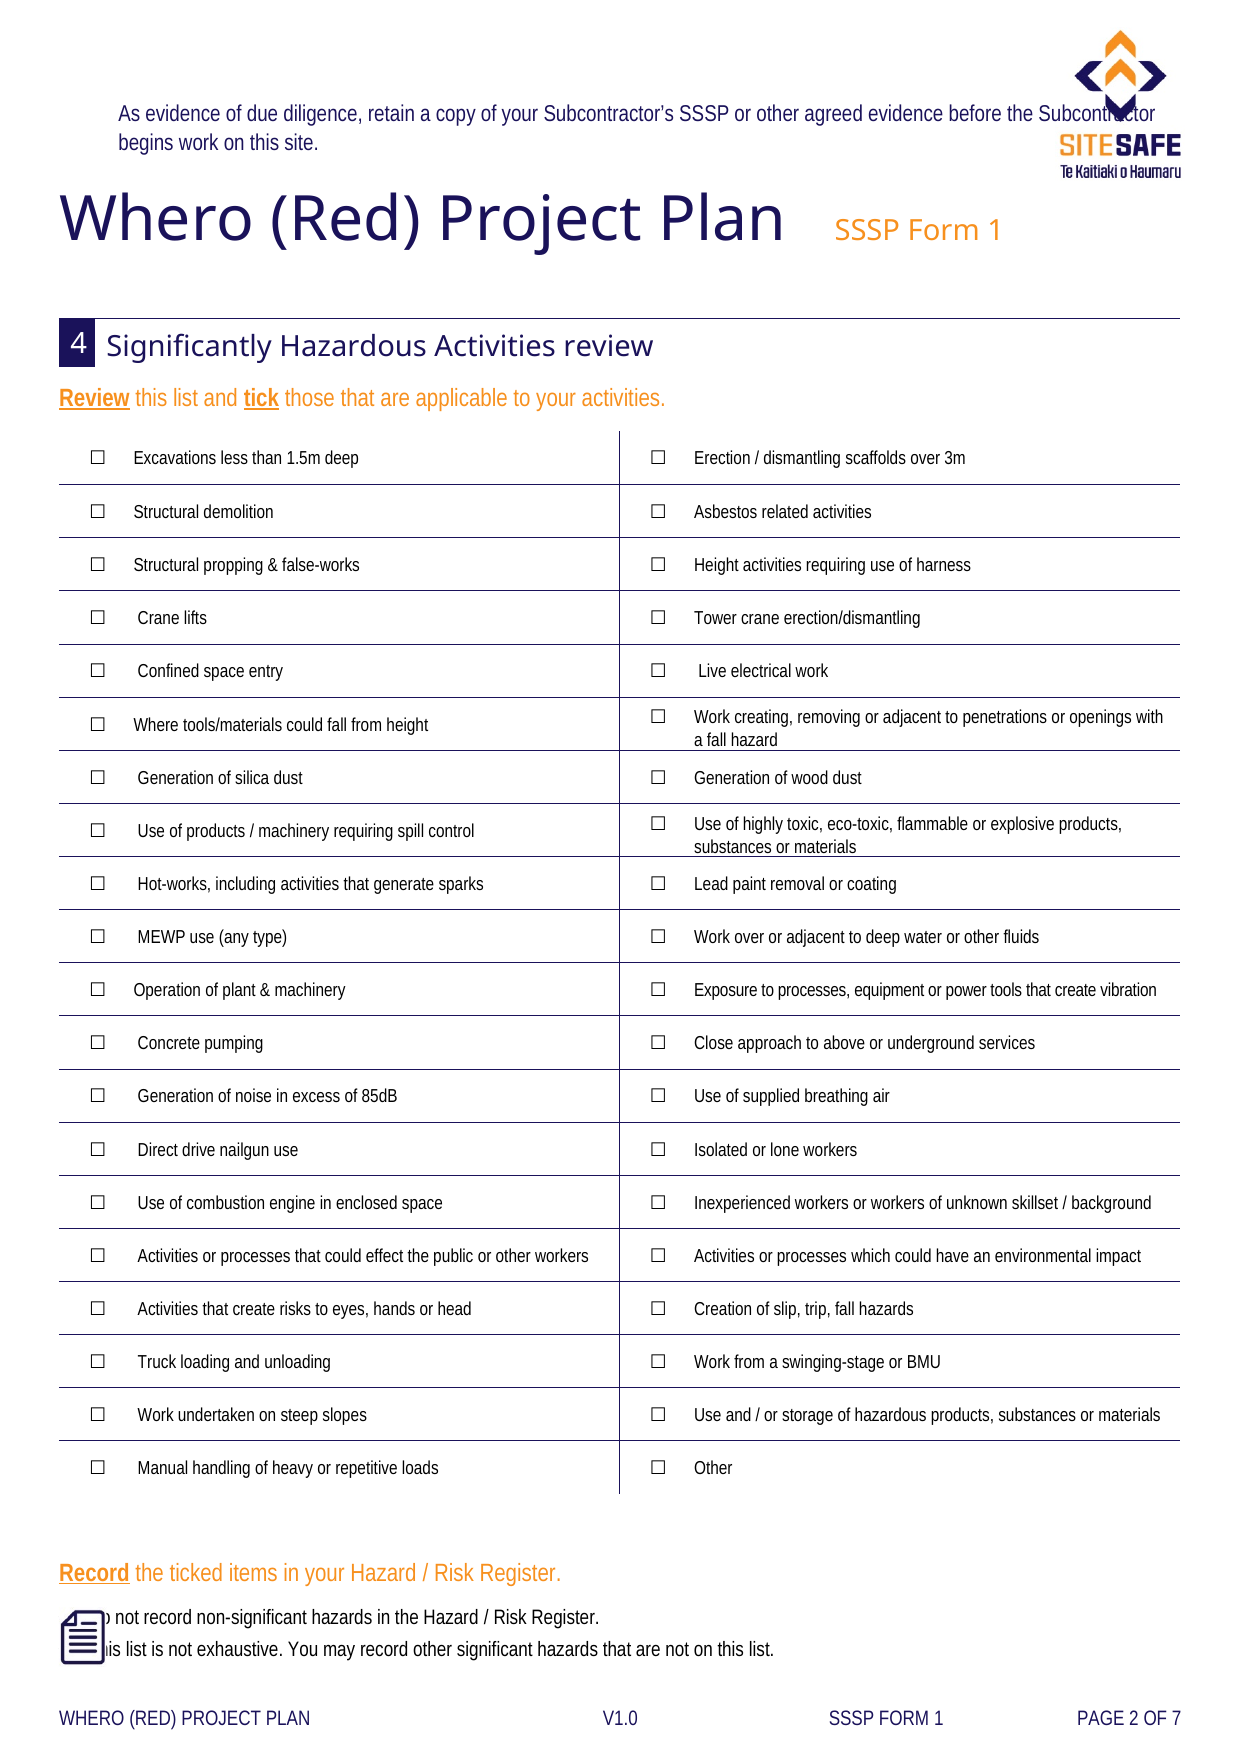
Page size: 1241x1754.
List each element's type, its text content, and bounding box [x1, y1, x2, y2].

table_cell Use of products / machinery requiring spill control [59, 804, 619, 856]
table_cell Crane lifts [59, 591, 619, 643]
table_header Significantly Hazardous Activities review [95, 319, 1180, 367]
table_header Erection / dismantling scaffolds over 3m [620, 431, 1180, 484]
text As evidence of due diligence, retain a copy of your Subcontractor’s SSSP or other agreed evidence before the Subcontractor begins work on this site. [118, 100, 1181, 155]
table_cell Exposure to processes, equipment or power tools that create vibration [620, 963, 1180, 1015]
table_cell Tower crane erection/dismantling [620, 591, 1180, 643]
table_cell Generation of wood dust [620, 751, 1180, 803]
table_cell Asbestos related activities [620, 485, 1180, 537]
text Do not record non-significant hazards in the Hazard / Risk Register. [59, 1605, 1181, 1629]
table_cell MEWP use (any type) [59, 910, 619, 962]
table_cell Activities or processes that could effect the public or other workers [59, 1229, 619, 1281]
text This list is not exhaustive. You may record other significant hazards that are not on this list. [107, 1636, 1181, 1660]
text Whero (Red) Project Plan SSSP Form 1 [59, 174, 1181, 259]
table_cell Use and / or storage of hazardous products, substances or materials [620, 1388, 1180, 1440]
table_cell Truck loading and unloading [59, 1335, 619, 1387]
picture [58, 1607, 107, 1667]
table_cell Operation of plant & machinery [59, 963, 619, 1015]
table_cell Use of highly toxic, eco-toxic, flammable or explosive products, substances or materials [620, 804, 1180, 856]
table_cell Other [620, 1441, 1180, 1493]
table_cell Where tools/materials could fall from height [59, 698, 619, 750]
table_cell Work creating, removing or adjacent to penetrations or openings with a fall hazard [620, 698, 1180, 750]
table_cell Inexperienced workers or workers of unknown skillset / background [620, 1176, 1180, 1228]
table_cell Generation of silica dust [59, 751, 619, 803]
table_cell Activities that create risks to eyes, hands or head [59, 1282, 619, 1334]
table_cell Lead paint removal or coating [620, 857, 1180, 909]
table_cell Use of combustion engine in enclosed space [59, 1176, 619, 1228]
table_cell Work undertaken on steep slopes [59, 1388, 619, 1440]
table_cell Confined space entry [59, 645, 619, 697]
table_cell Generation of noise in excess of 85dB [59, 1070, 619, 1122]
text Record the ticked items in your Hazard / Risk Register. [59, 1558, 1181, 1586]
table_cell Isolated or lone workers [620, 1123, 1180, 1175]
table_cell Structural demolition [59, 485, 619, 537]
table_cell Use of supplied breathing air [620, 1070, 1180, 1122]
table_cell Height activities requiring use of harness [620, 538, 1180, 590]
table_cell Hot-works, including activities that generate sparks [59, 857, 619, 909]
table_cell Work from a swinging-stage or BMU [620, 1335, 1180, 1387]
table_cell Close approach to above or underground services [620, 1016, 1180, 1068]
table_cell Manual handling of heavy or repetitive loads [59, 1441, 619, 1493]
picture [1055, 27, 1186, 181]
table_header Excavations less than 1.5m deep [59, 431, 619, 484]
table_cell Direct drive nailgun use [59, 1123, 619, 1175]
table_cell Creation of slip, trip, fall hazards [620, 1282, 1180, 1334]
table_cell Activities or processes which could have an environmental impact [620, 1229, 1180, 1281]
table_cell Live electrical work [620, 645, 1180, 697]
table_cell Structural propping & false-works [59, 538, 619, 590]
table_cell Concrete pumping [59, 1016, 619, 1068]
table_header 4 [59, 319, 95, 367]
table_cell Work over or adjacent to deep water or other fluids [620, 910, 1180, 962]
text Review this list and tick those that are applicable to your activities. [59, 383, 1181, 412]
